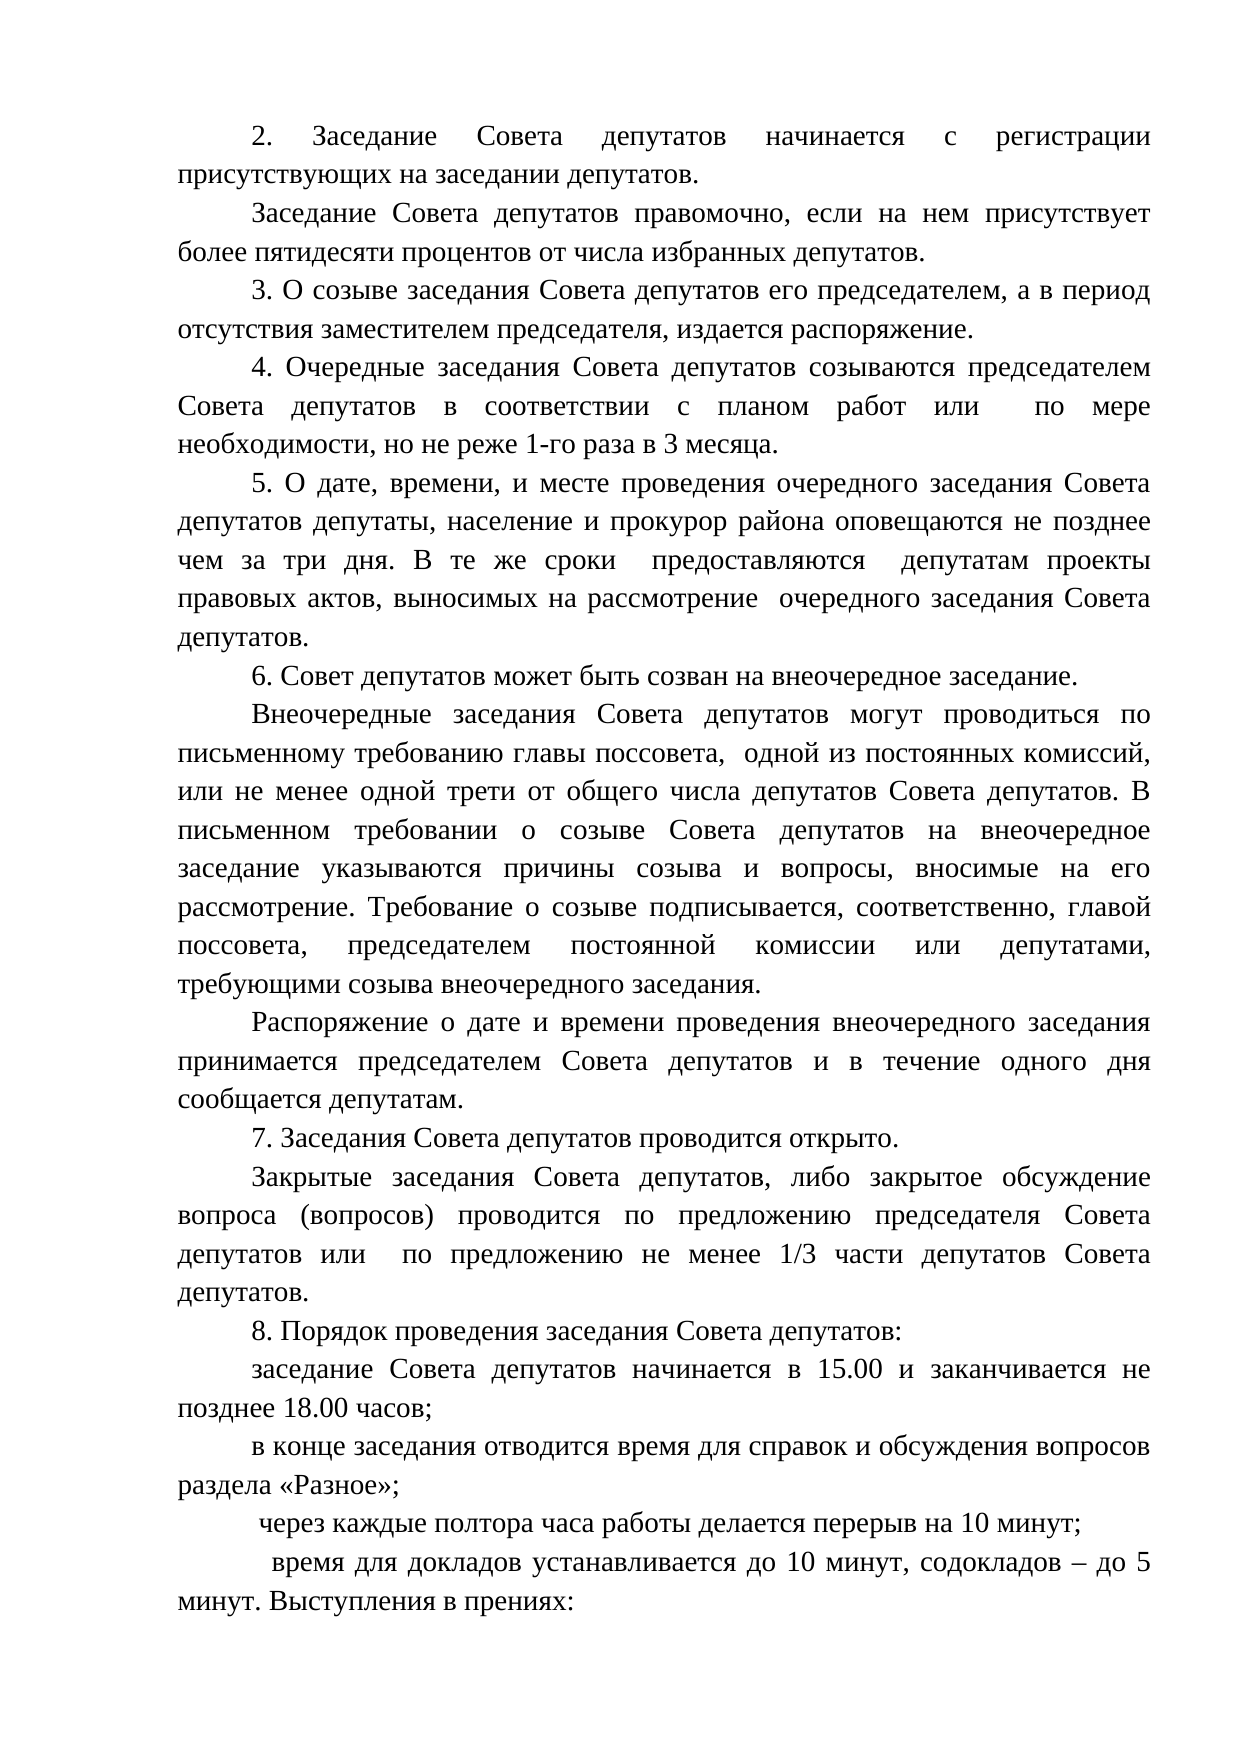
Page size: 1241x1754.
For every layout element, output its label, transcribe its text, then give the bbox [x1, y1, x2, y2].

text 5. О дате, времени, и месте проведения очередного заседания Совета депутатов депутаты, население и прокурор района оповещаются не позднее чем за три дня. В те же сроки предоставляются депутатам проекты правовых актов, выносимых на рассмотрение очередного заседания Совета депутатов. [177, 465, 1152, 653]
text Заседание Совета депутатов правомочно, если на нем присутствует более пятидесяти процентов от числа избранных депутатов. [177, 195, 1152, 267]
text Внеочередные заседания Совета депутатов могут проводиться по письменному требованию главы поссовета, одной из постоянных комиссий, или не менее одной трети от общего числа депутатов Совета депутатов. В письменном требовании о созыве Совета депутатов на внеочередное заседание указываются причины созыва и вопросы, вносимые на его рассмотрение. Требование о созыве подписывается, соответственно, главой поссовета, председателем постоянной комиссии или депутатами, требующими созыва внеочередного заседания. [177, 696, 1152, 999]
text Распоряжение о дате и времени проведения внеочередного заседания принимается председателем Совета депутатов и в течение одного дня сообщается депутатам. [177, 1004, 1152, 1115]
text заседание Совета депутатов начинается в 15.00 и заканчивается не позднее 18.00 часов; [177, 1351, 1152, 1423]
text через каждые полтора часа работы делается перерыв на 10 минут; [177, 1506, 1152, 1539]
text 6. Совет депутатов может быть созван на внеочередное заседание. [177, 658, 1152, 691]
text 3. О созыве заседания Совета депутатов его председателем, а в период отсутствия заместителем председателя, издается распоряжение. [177, 272, 1152, 344]
text 7. Заседания Совета депутатов проводится открыто. [177, 1120, 1152, 1154]
text 8. Порядок проведения заседания Совета депутатов: [177, 1313, 1152, 1346]
text 2. Заседание Совета депутатов начинается с регистрации присутствующих на заседании депутатов. [177, 118, 1152, 190]
text Закрытые заседания Совета депутатов, либо закрытое обсуждение вопроса (вопросов) проводится по предложению председателя Совета депутатов или по предложению не менее 1/3 части депутатов Совета депутатов. [177, 1159, 1152, 1308]
text 4. Очередные заседания Совета депутатов созываются председателем Совета депутатов в соответствии с планом работ или по мере необходимости, но не реже 1-го раза в 3 месяца. [177, 349, 1152, 460]
text в конце заседания отводится время для справок и обсуждения вопросов раздела «Разное»; [177, 1428, 1152, 1501]
text время для докладов устанавливается до 10 минут, содокладов – до 5 минут. Выступления в прениях: [177, 1544, 1152, 1616]
